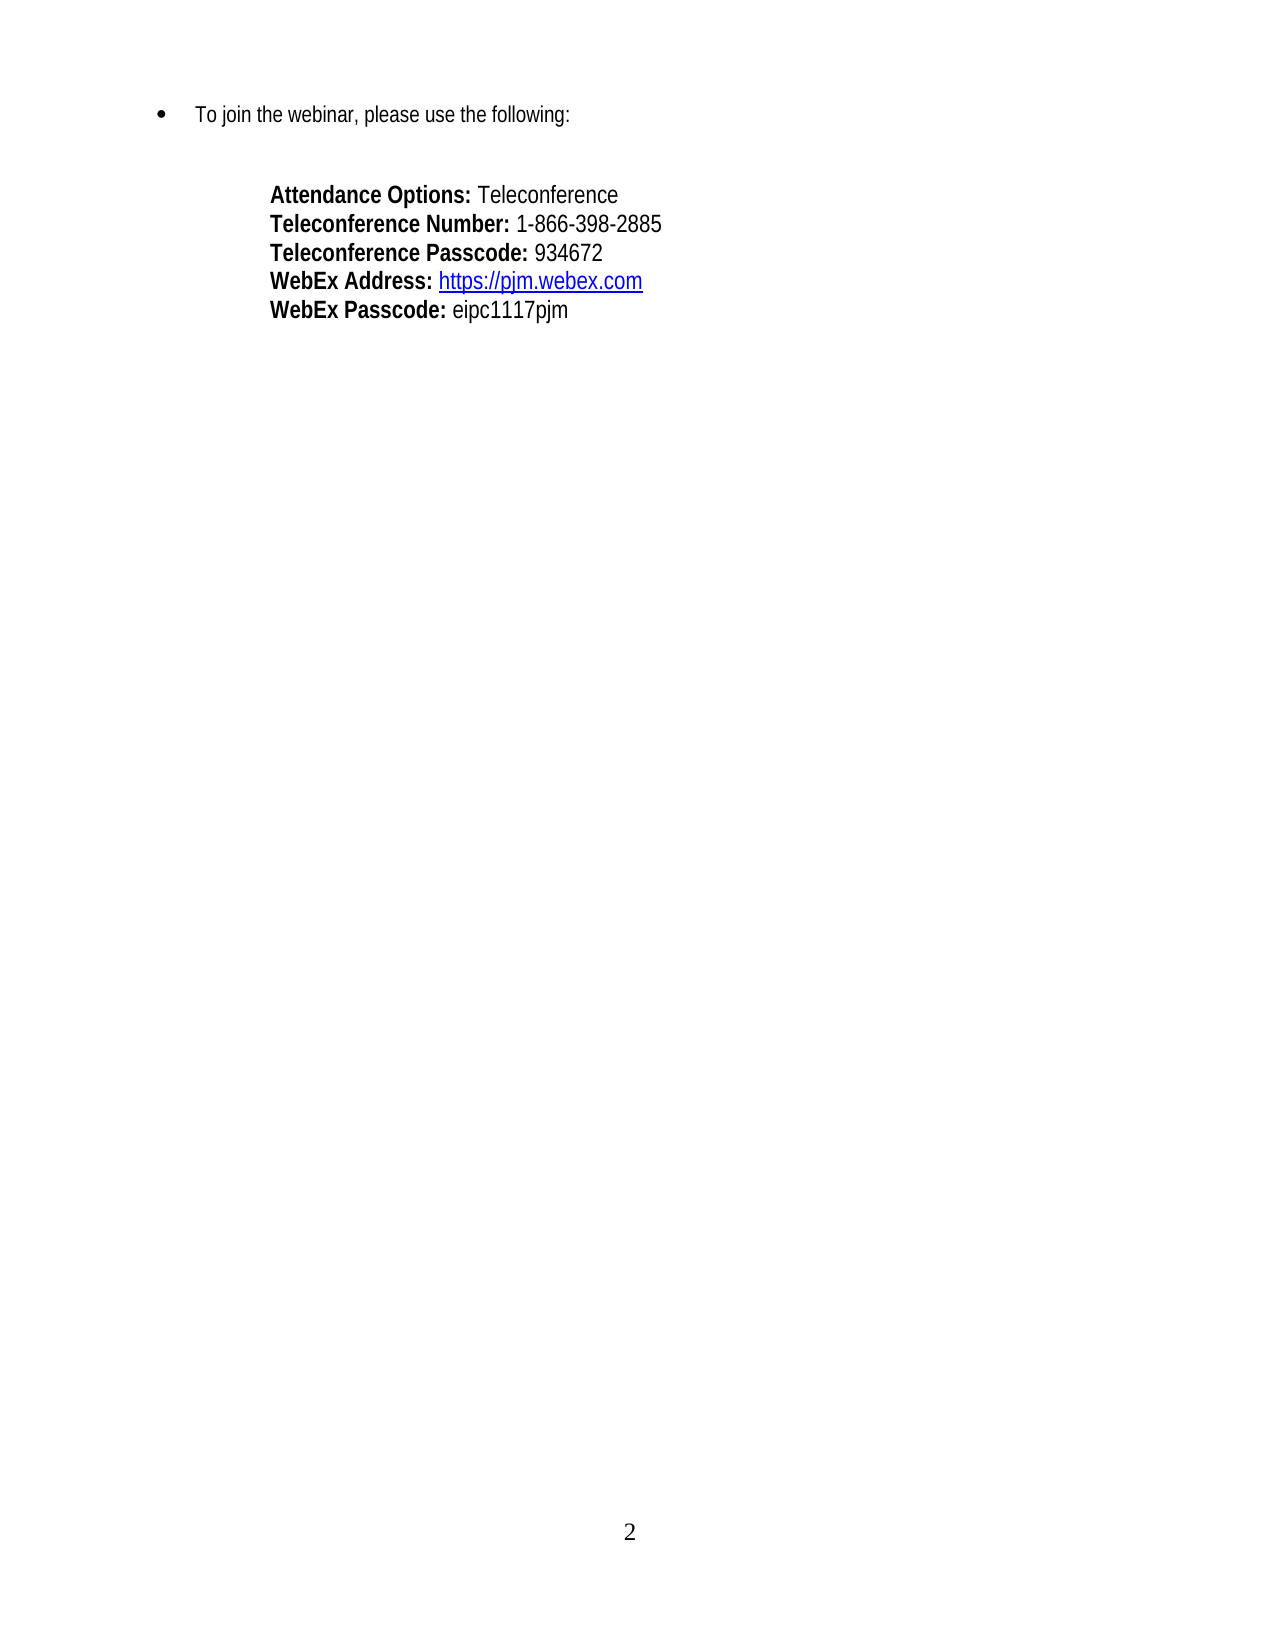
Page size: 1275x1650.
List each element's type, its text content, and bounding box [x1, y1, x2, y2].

list To join the webinar, please use the following: [157, 101, 1140, 128]
text Attendance Options: Teleconference Teleconference Number: 1-866-398-2885 Teleconference Passcode: 934672 WebEx Address: https://pjm.webex.com WebEx Passcode: eipc1117pjm [270, 180, 1140, 324]
